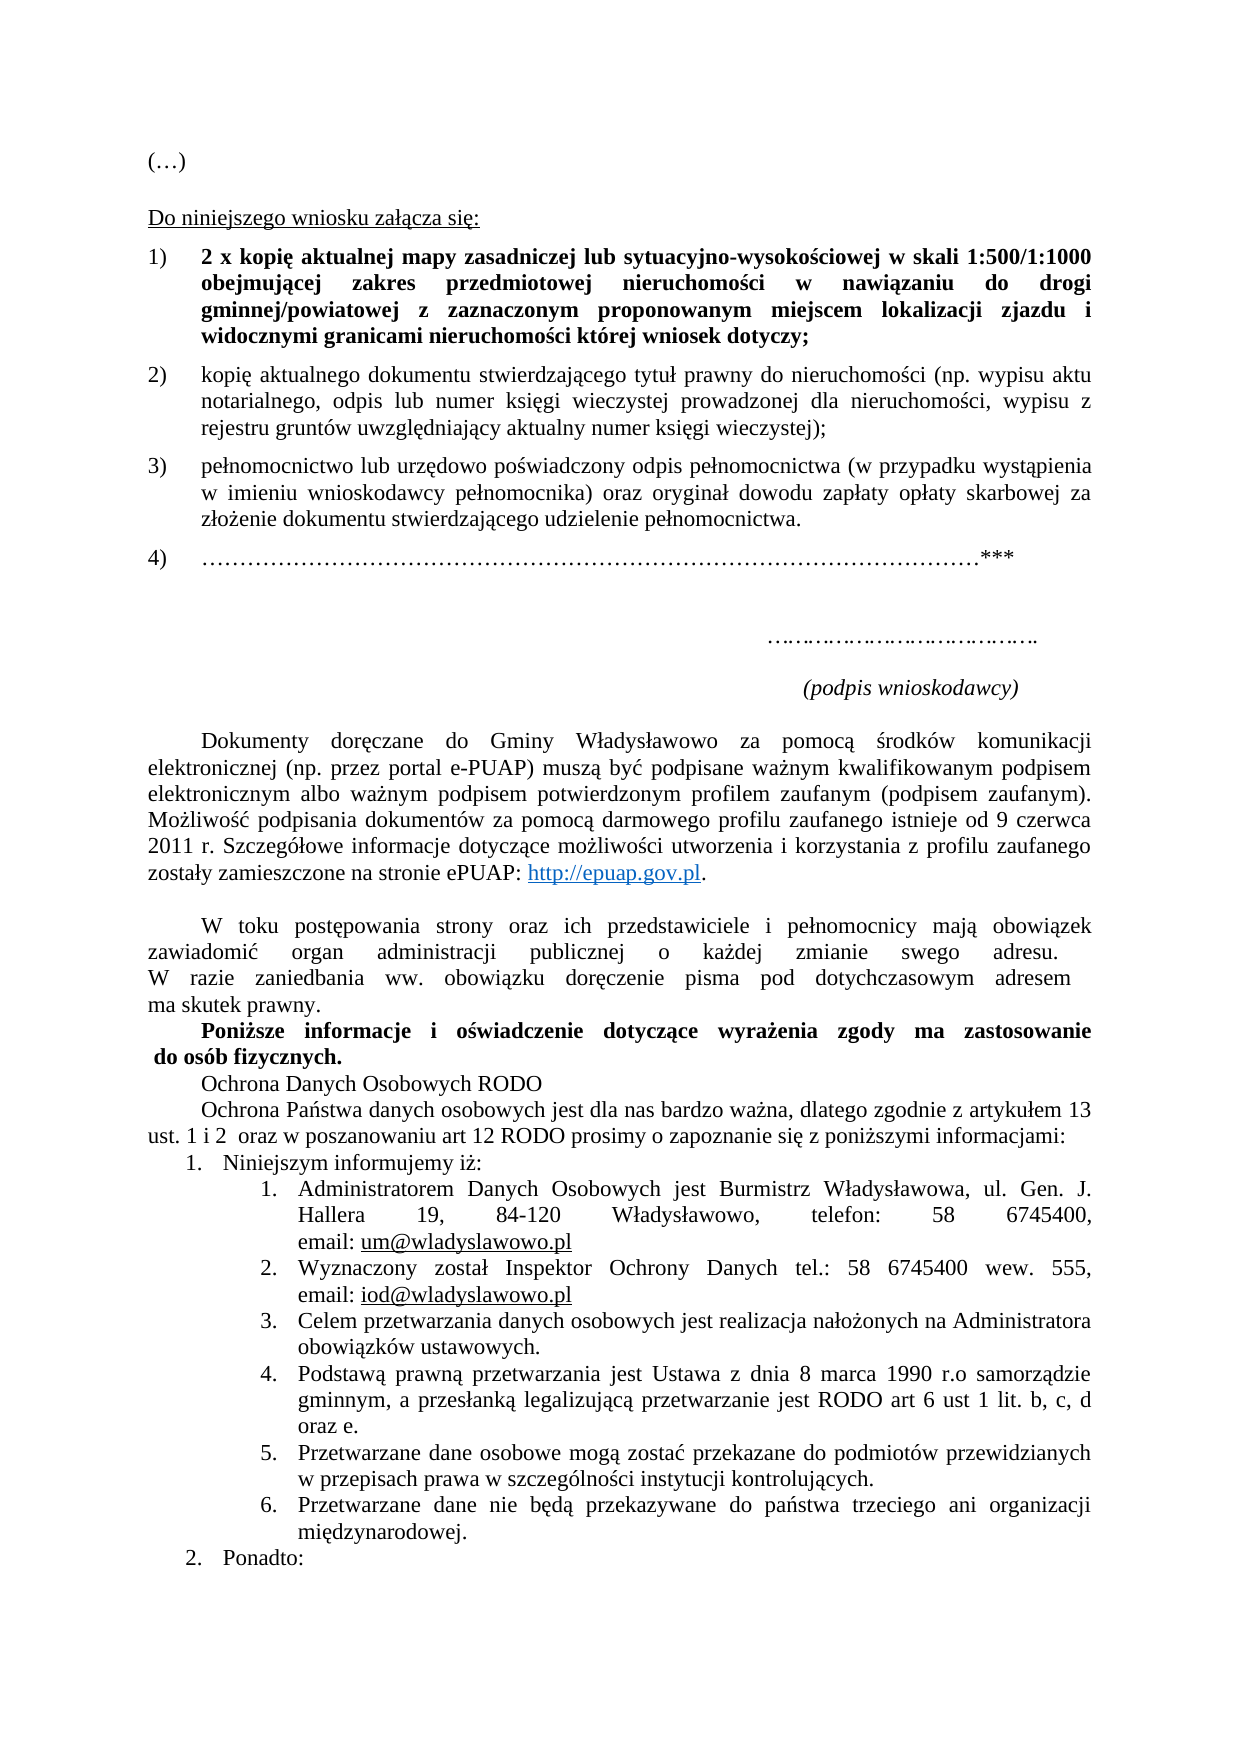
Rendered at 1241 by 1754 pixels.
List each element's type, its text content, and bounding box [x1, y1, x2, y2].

text Ochrona Danych Osobowych RODO [148, 1070, 1093, 1096]
list Celem przetwarzania danych osobowych jest realizacja nałożonych na Administratora obowiązków ustawowych. [260, 1307, 1093, 1360]
text Dokumenty doręczane do Gminy Władysławowo za pomocą środków komunikacji elektronicznej (np. przez portal e-PUAP) muszą być podpisane ważnym kwalifikowanym podpisem elektronicznym albo ważnym podpisem potwierdzonym profilem zaufanym (podpisem zaufanym). Możliwość podpisania dokumentów za pomocą darmowego profilu zaufanego istnieje od 9 czerwca 2011 r. Szczegółowe informacje dotyczące możliwości utworzenia i korzystania z profilu zaufanego zostały zamieszczone na stronie ePUAP: http://epuap.gov.pl. [148, 727, 1093, 885]
text Do niniejszego wniosku załącza się: [148, 204, 1093, 231]
text Ochrona Państwa danych osobowych jest dla nas bardzo ważna, dlatego zgodnie z artykułem 13 ust. 1 i 2 oraz w poszanowaniu art 12 RODO prosimy o zapoznanie się z poniższymi informacjami: [148, 1096, 1093, 1149]
text 3) pełnomocnictwo lub urzędowo poświadczony odpis pełnomocnictwa (w przypadku wystąpienia w imieniu wnioskodawcy pełnomocnika) oraz oryginał dowodu zapłaty opłaty skarbowej za złożenie dokumentu stwierdzającego udzielenie pełnomocnictwa. [148, 452, 1093, 532]
text (podpis wnioskodawcy) [797, 674, 1093, 701]
list Wyznaczony został Inspektor Ochrony Danych tel.: 58 6745400 wew. 555, email: iod@wladyslawowo.pl [260, 1254, 1093, 1307]
text 2) kopię aktualnego dokumentu stwierdzającego tytuł prawny do nieruchomości (np. wypisu aktu notarialnego, odpis lub numer księgi wieczystej prowadzonej dla nieruchomości, wypisu z rejestru gruntów uwzględniający aktualny numer księgi wieczystej); [148, 361, 1093, 440]
text …………………………………. [148, 622, 1093, 648]
list Przetwarzane dane osobowe mogą zostać przekazane do podmiotów przewidzianych w przepisach prawa w szczególności instytucji kontrolujących. [260, 1439, 1093, 1491]
text W toku postępowania strony oraz ich przedstawiciele i pełnomocnicy mają obowiązek zawiadomić organ administracji publicznej o każdej zmianie swego adresu. W razie zaniedbania ww. obowiązku doręczenie pisma pod dotychczasowym adresem ma skutek prawny. [148, 912, 1093, 1017]
text 4) …………………………………………………………………………………………*** [148, 544, 1093, 570]
list Podstawą prawną przetwarzania jest Ustawa z dnia 8 marca 1990 r.o samorządzie gminnym, a przesłanką legalizującą przetwarzanie jest RODO art 6 ust 1 lit. b, c, d oraz e. [260, 1360, 1093, 1439]
list Ponadto: [185, 1544, 1093, 1571]
list Przetwarzane dane nie będą przekazywane do państwa trzeciego ani organizacji międzynarodowej. [260, 1491, 1093, 1544]
text (…) [148, 148, 1093, 174]
text 1) 2 x kopię aktualnej mapy zasadniczej lub sytuacyjno-wysokościowej w skali 1:500/1:1000 obejmującej zakres przedmiotowej nieruchomości w nawiązaniu do drogi gminnej/powiatowej z zaznaczonym proponowanym miejscem lokalizacji zjazdu i widocznymi granicami nieruchomości której wniosek dotyczy; [148, 243, 1093, 348]
list Administratorem Danych Osobowych jest Burmistrz Władysławowa, ul. Gen. J. Hallera 19, 84-120 Władysławowo, telefon: 58 6745400, email: um@wladyslawowo.pl [260, 1175, 1093, 1254]
list Niniejszym informujemy iż: [185, 1149, 1093, 1175]
text Poniższe informacje i oświadczenie dotyczące wyrażenia zgody ma zastosowanie do osób fizycznych. [148, 1017, 1093, 1070]
